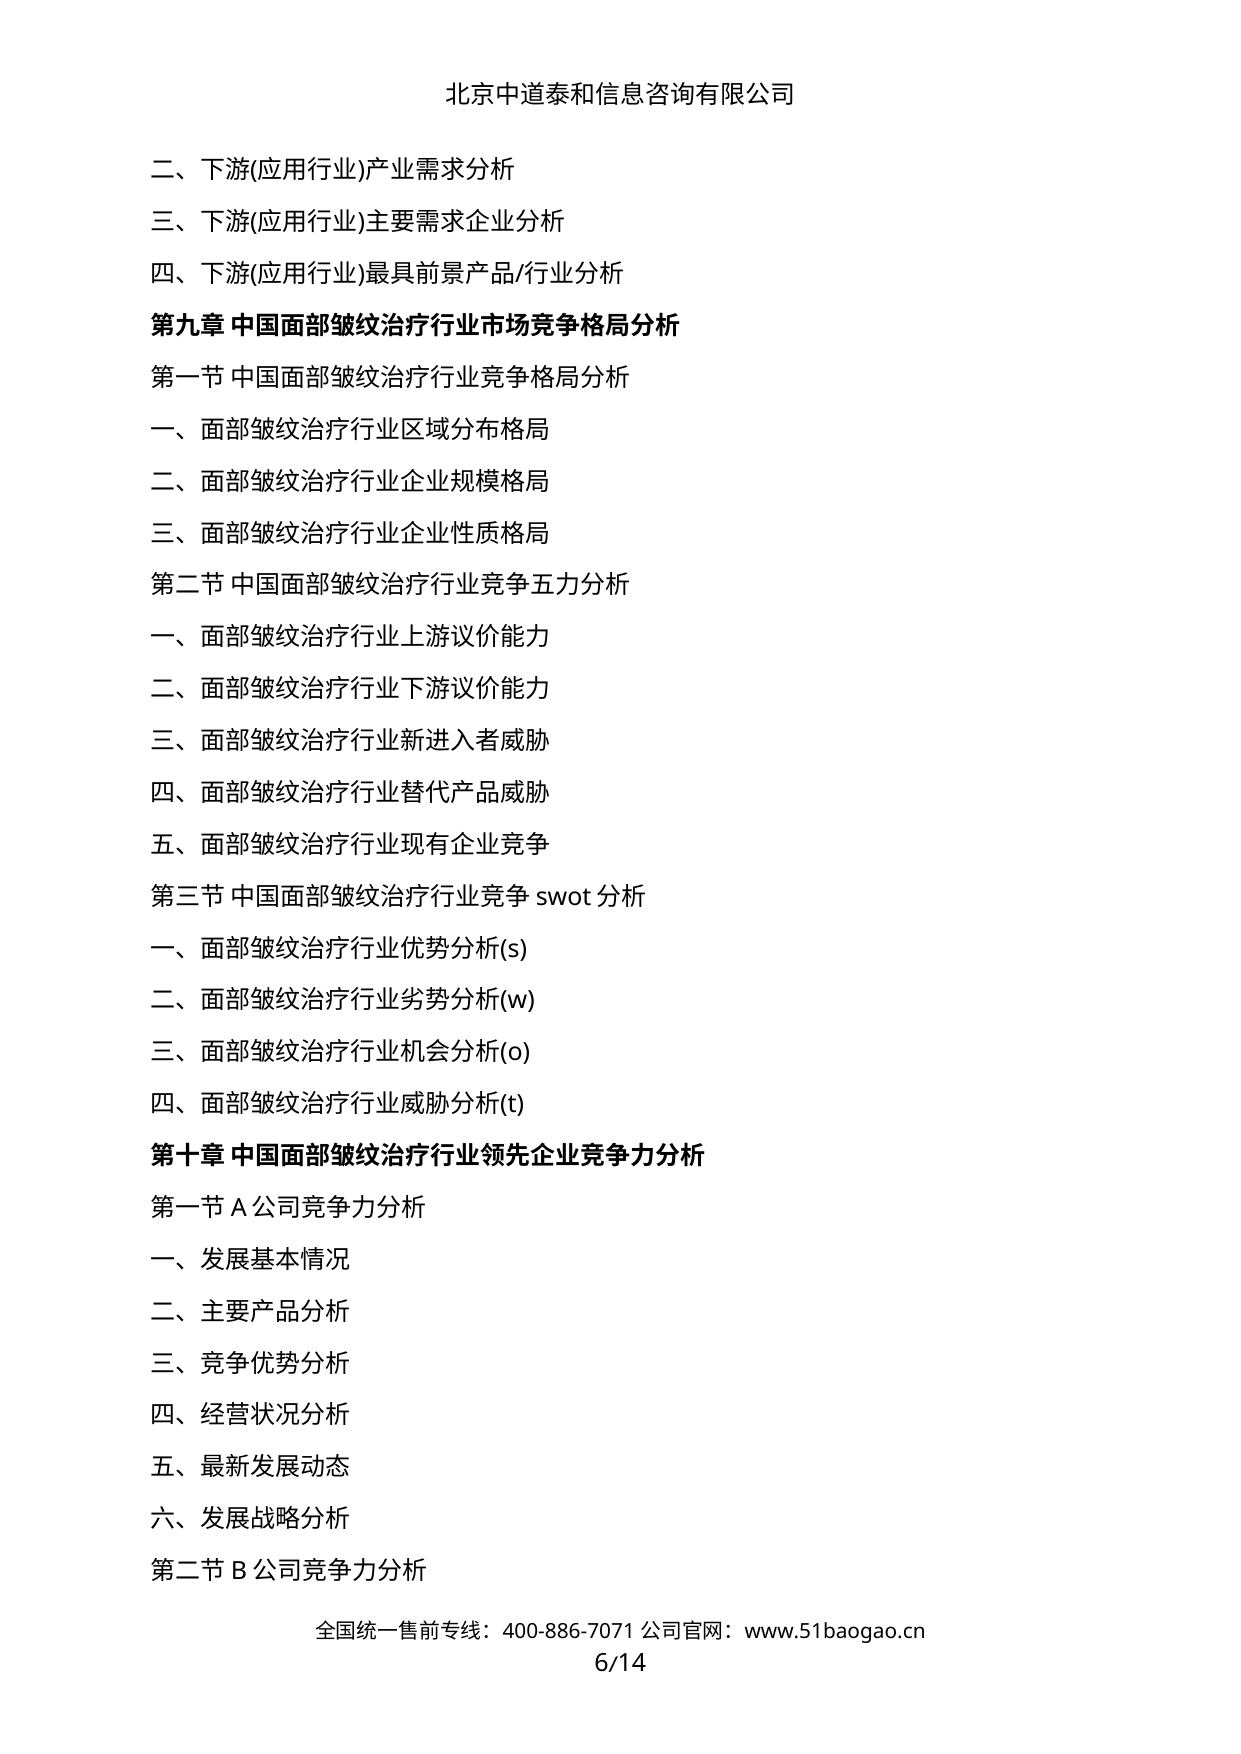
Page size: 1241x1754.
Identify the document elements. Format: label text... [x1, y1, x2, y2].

text 三、面部皱纹治疗行业企业性质格局 [150, 513, 1090, 549]
text 五、最新发展动态 [150, 1447, 1090, 1483]
text 三、竞争优势分析 [150, 1343, 1090, 1379]
text 四、面部皱纹治疗行业威胁分析(t) [150, 1084, 1090, 1120]
text 一、发展基本情况 [150, 1239, 1090, 1276]
text 四、经营状况分析 [150, 1395, 1090, 1431]
text 二、主要产品分析 [150, 1291, 1090, 1327]
text 第九章 中国面部皱纹治疗行业市场竞争格局分析 [150, 306, 1090, 342]
text 第一节 中国面部皱纹治疗行业竞争格局分析 [150, 357, 1090, 394]
text 四、下游(应用行业)最具前景产品/行业分析 [150, 254, 1090, 290]
text 二、下游(应用行业)产业需求分析 [150, 150, 1090, 186]
text 四、面部皱纹治疗行业替代产品威胁 [150, 772, 1090, 809]
text 二、面部皱纹治疗行业企业规模格局 [150, 461, 1090, 497]
text 一、面部皱纹治疗行业优势分析(s) [150, 928, 1090, 964]
text 第十章 中国面部皱纹治疗行业领先企业竞争力分析 [150, 1136, 1090, 1172]
text 第二节 B公司竞争力分析 [150, 1551, 1090, 1587]
text 三、下游(应用行业)主要需求企业分析 [150, 202, 1090, 238]
text 一、面部皱纹治疗行业区域分布格局 [150, 409, 1090, 446]
text 三、面部皱纹治疗行业机会分析(o) [150, 1032, 1090, 1068]
text 三、面部皱纹治疗行业新进入者威胁 [150, 721, 1090, 757]
text 一、面部皱纹治疗行业上游议价能力 [150, 617, 1090, 653]
text 第二节 中国面部皱纹治疗行业竞争五力分析 [150, 565, 1090, 601]
text 第三节 中国面部皱纹治疗行业竞争swot分析 [150, 876, 1090, 912]
text 第一节 A公司竞争力分析 [150, 1187, 1090, 1224]
text 二、面部皱纹治疗行业下游议价能力 [150, 669, 1090, 705]
text 二、面部皱纹治疗行业劣势分析(w) [150, 980, 1090, 1016]
text 六、发展战略分析 [150, 1499, 1090, 1535]
text 五、面部皱纹治疗行业现有企业竞争 [150, 824, 1090, 861]
